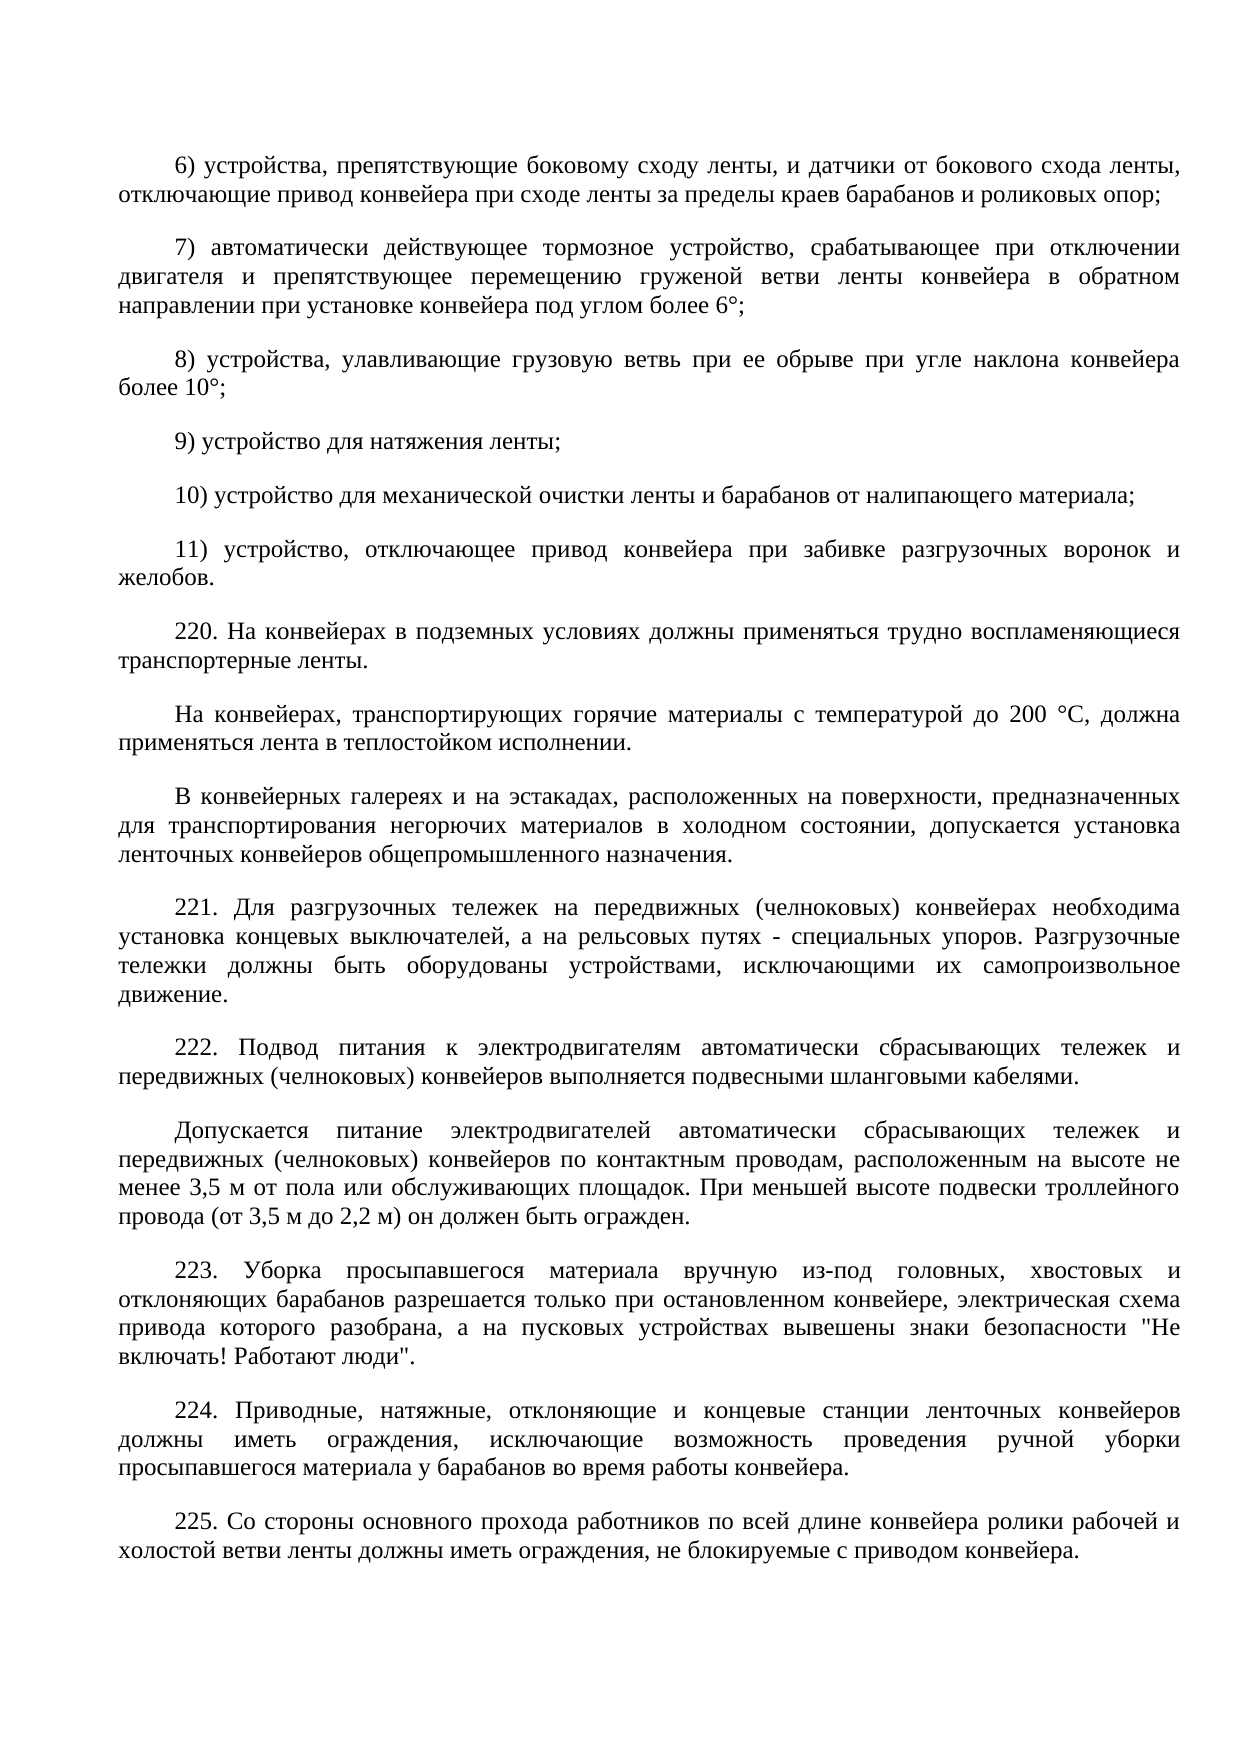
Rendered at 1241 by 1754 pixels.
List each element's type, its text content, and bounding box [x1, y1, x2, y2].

text В конвейерных галереях и на эстакадах, расположенных на поверхности, предназначенных для транспортирования негорючих материалов в холодном состоянии, допускается установка ленточных конвейеров общепромышленного назначения. [118, 781, 1181, 867]
text 224. Приводные, натяжные, отклоняющие и концевые станции ленточных конвейеров должны иметь ограждения, исключающие возможность проведения ручной уборки просыпавшегося материала у барабанов во время работы конвейера. [118, 1395, 1181, 1481]
text 222. Подвод питания к электродвигателям автоматически сбрасывающих тележек и передвижных (челноковых) конвейеров выполняется подвесными шланговыми кабелями. [118, 1032, 1181, 1090]
text 6) устройства, препятствующие боковому сходу ленты, и датчики от бокового схода ленты, отключающие привод конвейера при сходе ленты за пределы краев барабанов и роликовых опор; [118, 150, 1181, 207]
text 220. На конвейерах в подземных условиях должны применяться трудно воспламеняющиеся транспортерные ленты. [118, 616, 1181, 674]
text 10) устройство для механической очистки ленты и барабанов от налипающего материала; [118, 480, 1181, 509]
text 223. Уборка просыпавшегося материала вручную из-под головных, хвостовых и отклоняющих барабанов разрешается только при остановленном конвейере, электрическая схема привода которого разобрана, а на пусковых устройствах вывешены знаки безопасности "Не включать! Работают люди". [118, 1255, 1181, 1370]
text 11) устройство, отключающее привод конвейера при забивке разгрузочных воронок и желобов. [118, 534, 1181, 591]
text На конвейерах, транспортирующих горячие материалы с температурой до 200 °C, должна применяться лента в теплостойком исполнении. [118, 699, 1181, 756]
text 8) устройства, улавливающие грузовую ветвь при ее обрыве при угле наклона конвейера более 10°; [118, 344, 1181, 401]
text Допускается питание электродвигателей автоматически сбрасывающих тележек и передвижных (челноковых) конвейеров по контактным проводам, расположенным на высоте не менее 3,5 м от пола или обслуживающих площадок. При меньшей высоте подвески троллейного провода (от 3,5 м до 2,2 м) он должен быть огражден. [118, 1115, 1181, 1230]
text 221. Для разгрузочных тележек на передвижных (челноковых) конвейерах необходима установка концевых выключателей, а на рельсовых путях - специальных упоров. Разгрузочные тележки должны быть оборудованы устройствами, исключающими их самопроизвольное движение. [118, 892, 1181, 1007]
text 7) автоматически действующее тормозное устройство, срабатывающее при отключении двигателя и препятствующее перемещению груженой ветви ленты конвейера в обратном направлении при установке конвейера под углом более 6°; [118, 232, 1181, 319]
text 225. Со стороны основного прохода работников по всей длине конвейера ролики рабочей и холостой ветви ленты должны иметь ограждения, не блокируемые с приводом конвейера. [118, 1506, 1181, 1564]
text 9) устройство для натяжения ленты; [118, 426, 1181, 455]
